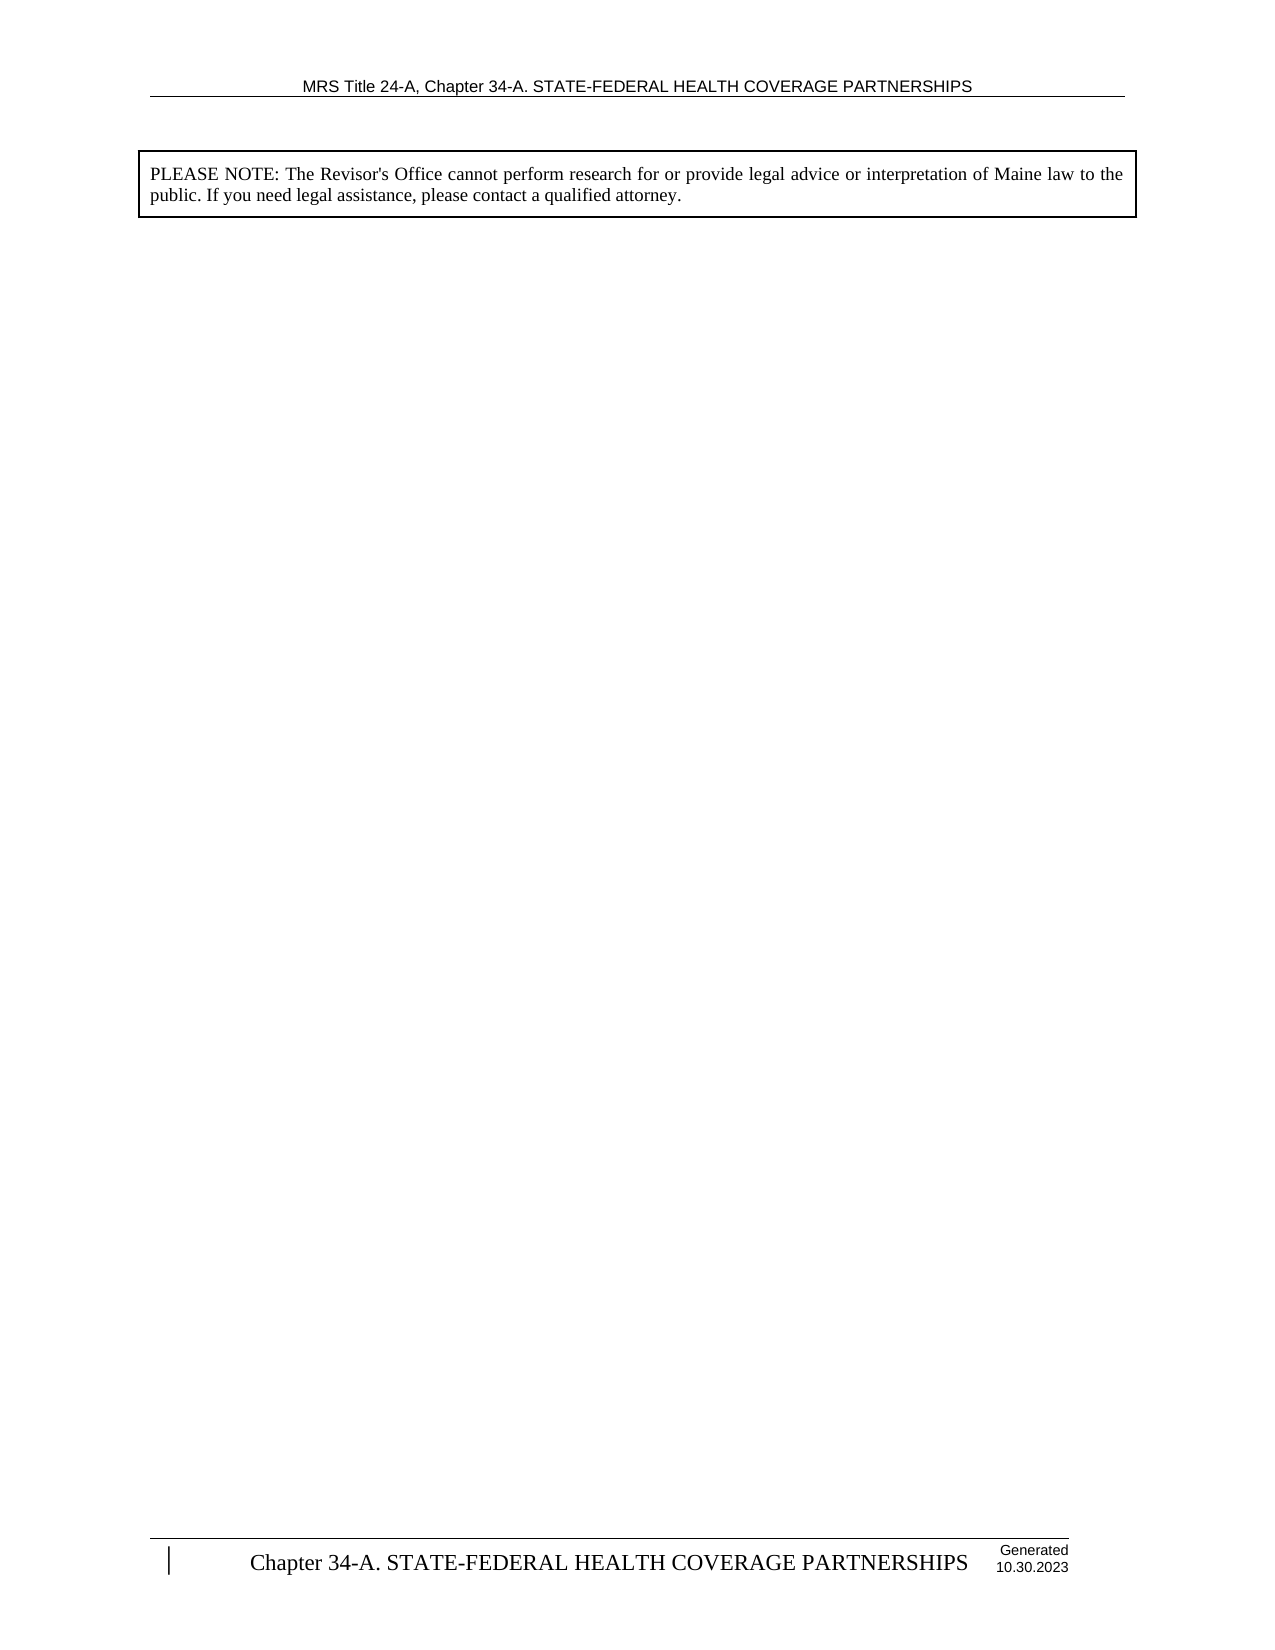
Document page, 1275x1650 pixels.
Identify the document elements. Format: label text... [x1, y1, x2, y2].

text PLEASE NOTE: The Revisor's Office cannot perform research for or provide legal advice or interpretation of Maine law to the public. If you need legal assistance, please contact a qualified attorney. [140, 152, 1135, 216]
